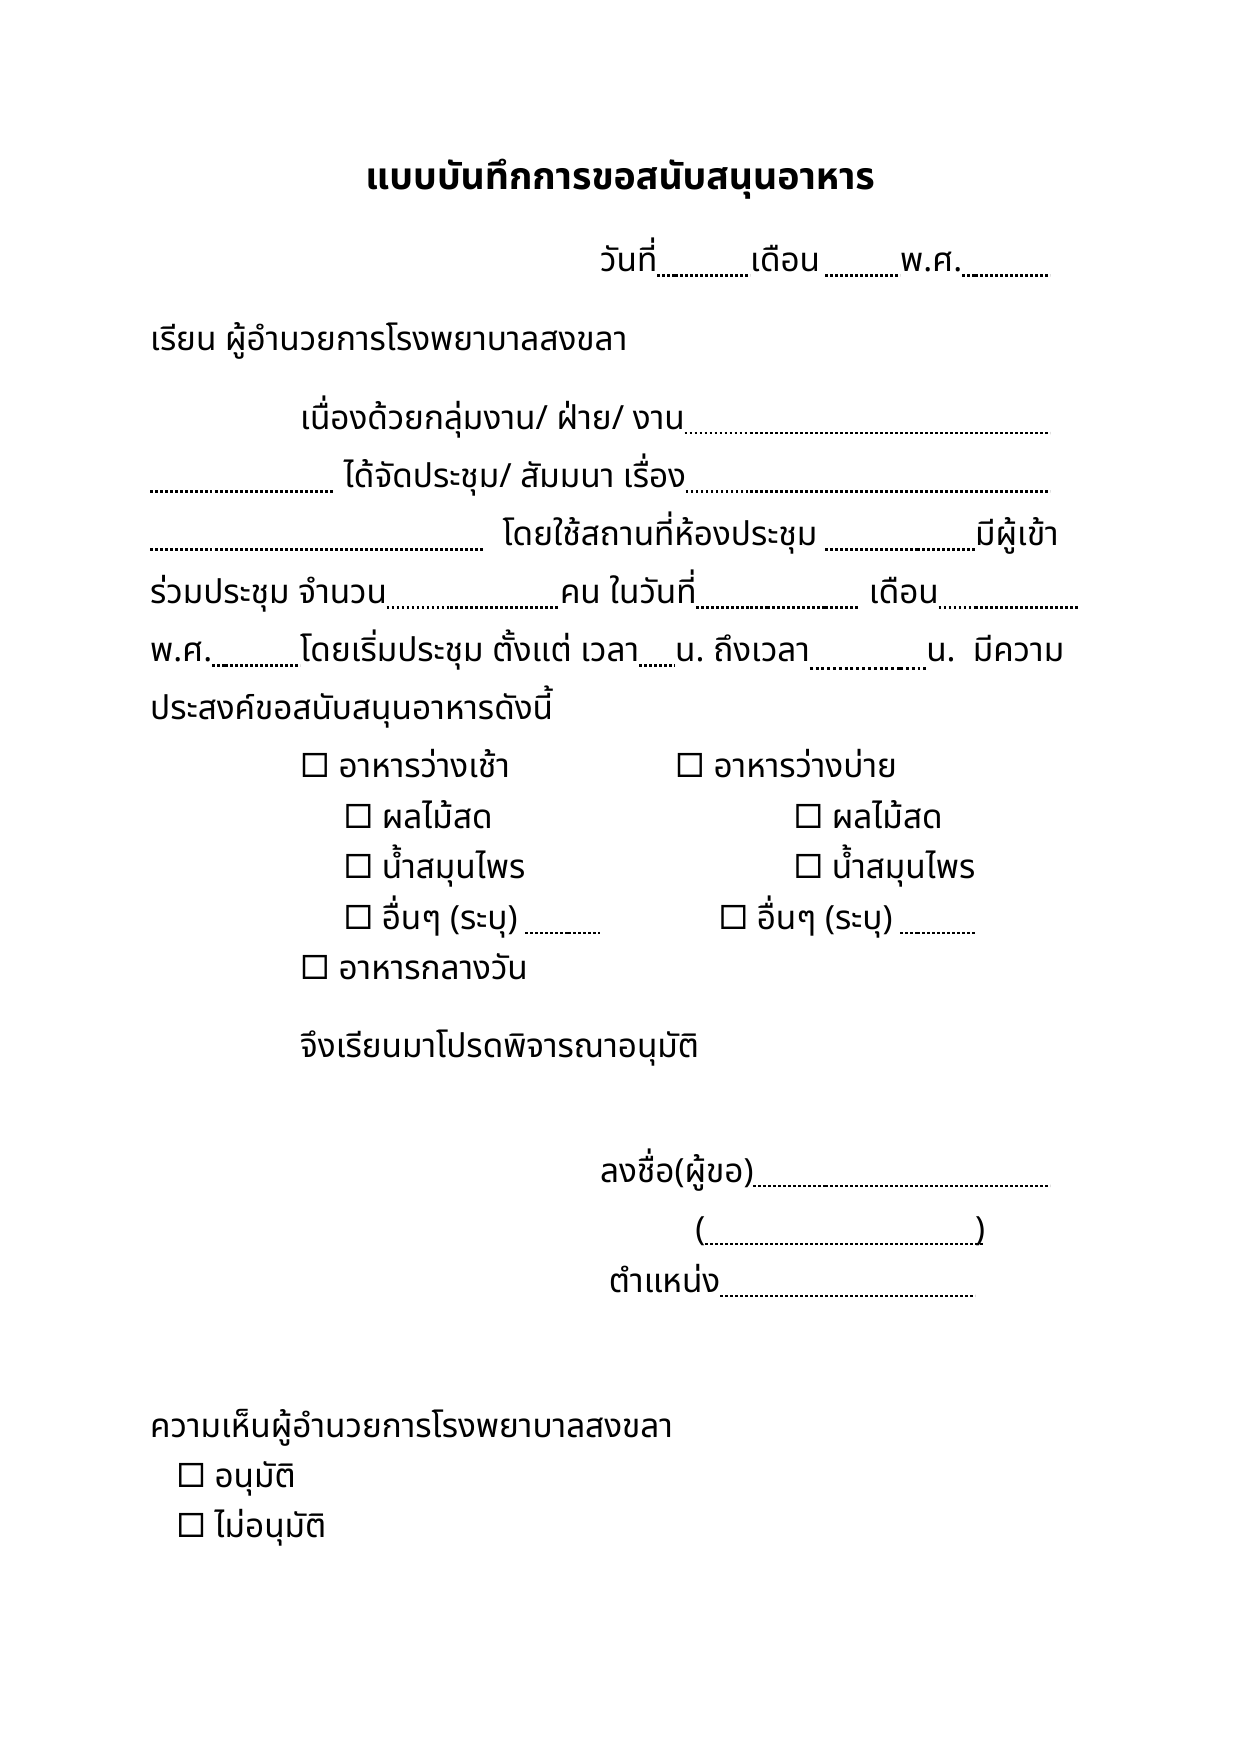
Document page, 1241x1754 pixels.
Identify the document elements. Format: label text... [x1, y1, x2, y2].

text วันที่ เดือน พ.ศ. [150, 236, 1090, 287]
text ผลไม้สด ผลไม้สด [150, 793, 1090, 843]
text เรียน ผู้อำนวยการโรงพยาบาลสงขลา [150, 315, 1090, 365]
text แบบบันทึกการขอสนับสนุนอาหาร [150, 150, 1090, 207]
text ตำแหน่ง [150, 1257, 1090, 1307]
text ไม่อนุมัติ [150, 1502, 1090, 1553]
text ลงชื่อ(ผู้ขอ) [150, 1146, 1090, 1197]
text อื่นๆ (ระบุ) อื่นๆ (ระบุ) [150, 893, 1090, 944]
text ( ) [150, 1204, 1090, 1250]
text น้ำสมุนไพร น้ำสมุนไพร [150, 843, 1090, 893]
text เนื่องด้วยกลุ่มงาน/ ฝ่าย/ งาน .ได้จัดประชุม/ สัมมนา เรื่อง . โดยใช้สถานที่ห้องประชุม มีผู้เข้าร่วมประชุม จำนวน คน ในวันที่ .เดือน พ.ศ. โดยเริ่มประชุม ตั้งแต่ เวลา น. ถึงเวลา น. มีความประสงค์ขอสนับสนุนอาหารดังนี้ [150, 394, 1090, 735]
text อาหารว่างเช้า อาหารว่างบ่าย [150, 742, 1090, 793]
text อนุมัติ [150, 1452, 1090, 1502]
text จึงเรียนมาโปรดพิจารณาอนุมัติ [150, 1022, 1090, 1073]
text ความเห็นผู้อำนวยการโรงพยาบาลสงขลา [150, 1402, 1090, 1452]
text อาหารกลางวัน [150, 944, 1090, 994]
